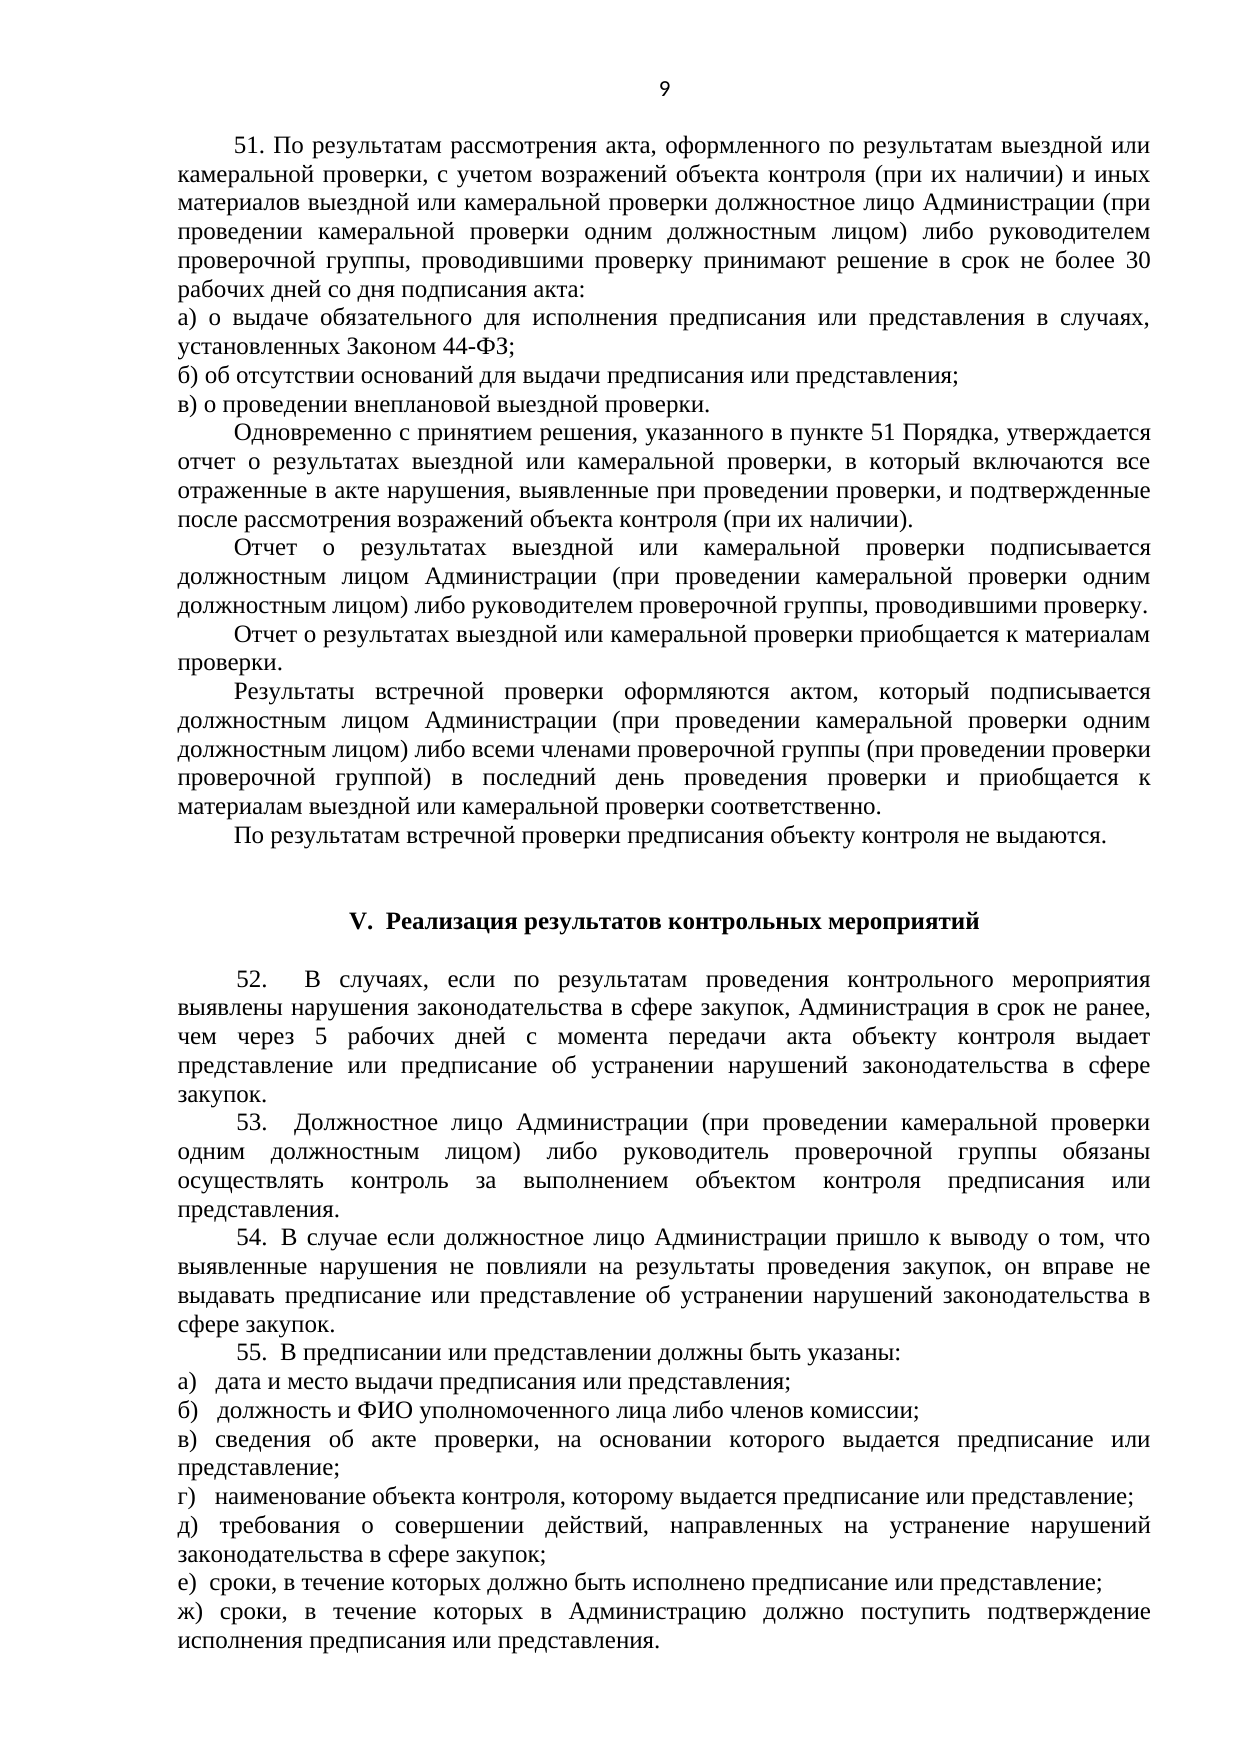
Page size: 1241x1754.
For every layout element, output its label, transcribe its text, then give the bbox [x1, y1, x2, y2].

text 53. Должностное лицо Администрации (при проведении камеральной проверки одним должностным лицом) либо руководитель проверочной группы обязаны осуществлять контроль за выполнением объектом контроля предписания или представления. [177, 1107, 1152, 1222]
text б) об отсутствии оснований для выдачи предписания или представления; [177, 360, 1152, 389]
text По результатам встречной проверки предписания объекту контроля не выдаются. [177, 820, 1152, 849]
text а) о выдаче обязательного для исполнения предписания или представления в случаях, установленных Законом 44-ФЗ; [177, 302, 1152, 360]
text 51. По результатам рассмотрения акта, оформленного по результатам выездной или камеральной проверки, с учетом возражений объекта контроля (при их наличии) и иных материалов выездной или камеральной проверки должностное лицо Администрации (при проведении камеральной проверки одним должностным лицом) либо руководителем проверочной группы, проводившими проверку принимают решение в срок не более 30 рабочих дней со дня подписания акта: [177, 130, 1152, 302]
text б) должность и ФИО уполномоченного лица либо членов комиссии; [177, 1395, 1152, 1424]
text г) наименование объекта контроля, которому выдается предписание или представление; [177, 1481, 1152, 1510]
text 52. В случаях, если по результатам проведения контрольного мероприятия выявлены нарушения законодательства в сфере закупок, Администрация в срок не ранее, чем через 5 рабочих дней с момента передачи акта объекту контроля выдает представление или предписание об устранении нарушений законодательства в сфере закупок. [177, 964, 1152, 1107]
text д) требования о совершении действий, направленных на устранение нарушений законодательства в сфере закупок; [177, 1510, 1152, 1567]
text а) дата и место выдачи предписания или представления; [177, 1366, 1152, 1395]
list В случае если должностное лицо Администрации пришло к выводу о том, что выявленные нарушения не повлияли на результаты проведения закупок, он вправе не выдавать предписание или представление об устранении нарушений законодательства в сфере закупок. [177, 1222, 1152, 1337]
text 55. В предписании или представлении должны быть указаны: [177, 1337, 1152, 1366]
text Одновременно с принятием решения, указанного в пункте 51 Порядка, утверждается отчет о результатах выездной или камеральной проверки, в который включаются все отраженные в акте нарушения, выявленные при проведении проверки, и подтвержденные после рассмотрения возражений объекта контроля (при их наличии). [177, 417, 1152, 532]
text в) сведения об акте проверки, на основании которого выдается предписание или представление; [177, 1424, 1152, 1481]
text в) о проведении внеплановой выездной проверки. [177, 389, 1152, 417]
text ж) сроки, в течение которых в Администрацию должно поступить подтверждение исполнения предписания или представления. [177, 1596, 1152, 1654]
text V. Реализация результатов контрольных мероприятий [177, 906, 1152, 935]
text Отчет о результатах выездной или камеральной проверки приобщается к материалам проверки. [177, 619, 1152, 676]
text Результаты встречной проверки оформляются актом, который подписывается должностным лицом Администрации (при проведении камеральной проверки одним должностным лицом) либо всеми членами проверочной группы (при проведении проверки проверочной группой) в последний день проведения проверки и приобщается к материалам выездной или камеральной проверки соответственно. [177, 676, 1152, 820]
text е) сроки, в течение которых должно быть исполнено предписание или представление; [177, 1567, 1152, 1596]
text Отчет о результатах выездной или камеральной проверки подписывается должностным лицом Администрации (при проведении камеральной проверки одним должностным лицом) либо руководителем проверочной группы, проводившими проверку. [177, 532, 1152, 619]
